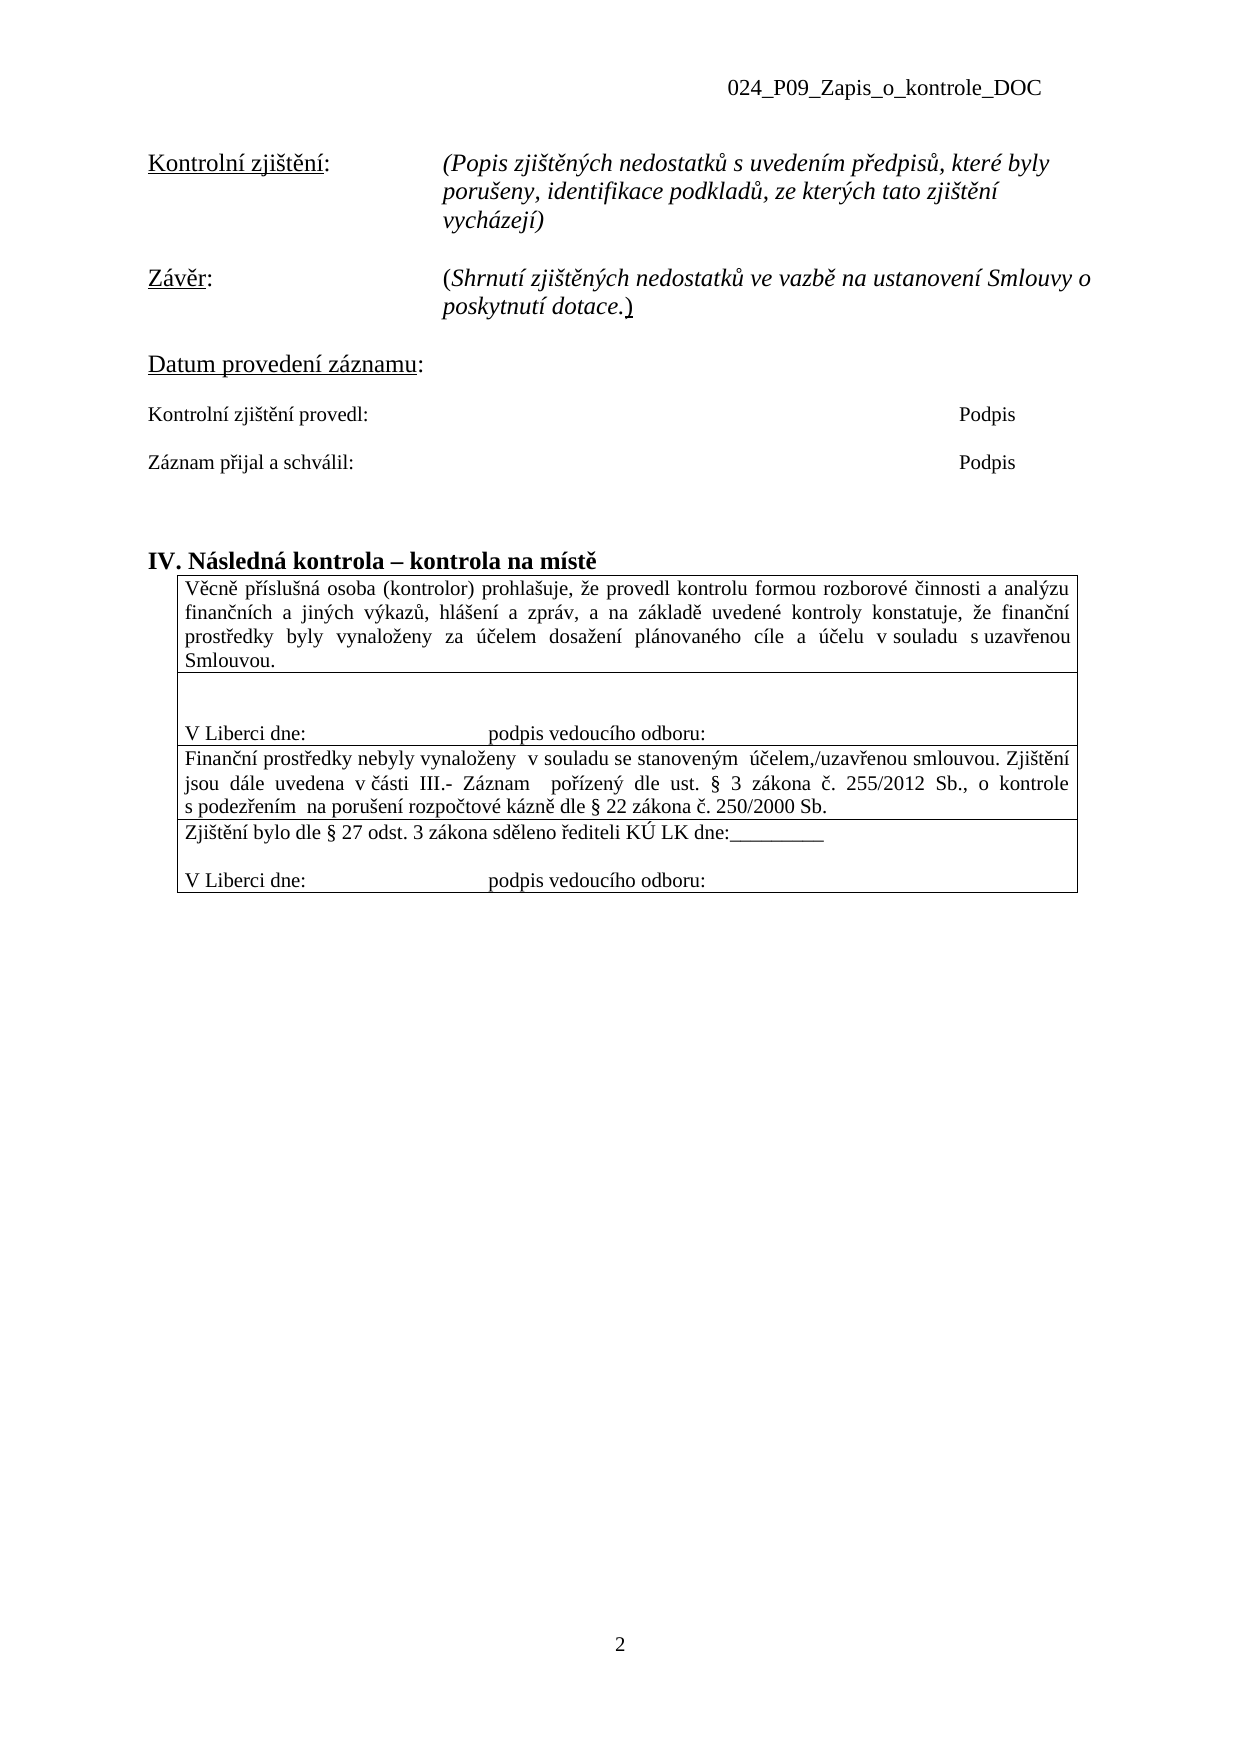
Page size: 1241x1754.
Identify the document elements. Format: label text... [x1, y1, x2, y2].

table_cell Finanční prostředky nebyly vynaloženy v souladu se stanoveným účelem,/uzavřenou smlouvou. Zjištění jsou dále uvedena v části III.- Záznam pořízený dle ust. § 3 zákona č. 255/2012 Sb., o kontrole s podezřením na porušení rozpočtové kázně dle § 22 zákona č. 250/2000 Sb. [178, 746, 1077, 818]
text IV. Následná kontrola – kontrola na místě [148, 546, 1093, 575]
text Závěr: (Shrnutí zjištěných nedostatků ve vazbě na ustanovení Smlouvy o poskytnutí dotace.) [148, 263, 1093, 320]
table_header Věcně příslušná osoba (kontrolor) prohlašuje, že provedl kontrolu formou rozborové činnosti a analýzu finančních a jiných výkazů, hlášení a zpráv, a na základě uvedené kontroly konstatuje, že finanční prostředky byly vynaloženy za účelem dosažení plánovaného cíle a účelu v souladu s uzavřenou Smlouvou. [178, 576, 1077, 672]
text Kontrolní zjištění provedl: Podpis [148, 402, 1093, 426]
table_cell Zjištění bylo dle § 27 odst. 3 zákona sděleno řediteli KÚ LK dne:_________ V Liberci dne: podpis vedoucího odboru: [178, 820, 1077, 892]
text Záznam přijal a schválil: Podpis [148, 450, 1093, 474]
text Datum provedení záznamu: [148, 349, 1093, 378]
table_cell V Liberci dne: podpis vedoucího odboru: [178, 673, 1077, 745]
text Kontrolní zjištění: (Popis zjištěných nedostatků s uvedením předpisů, které byly porušeny, identifikace podkladů, ze kterých tato zjištění vycházejí) [148, 148, 1093, 234]
